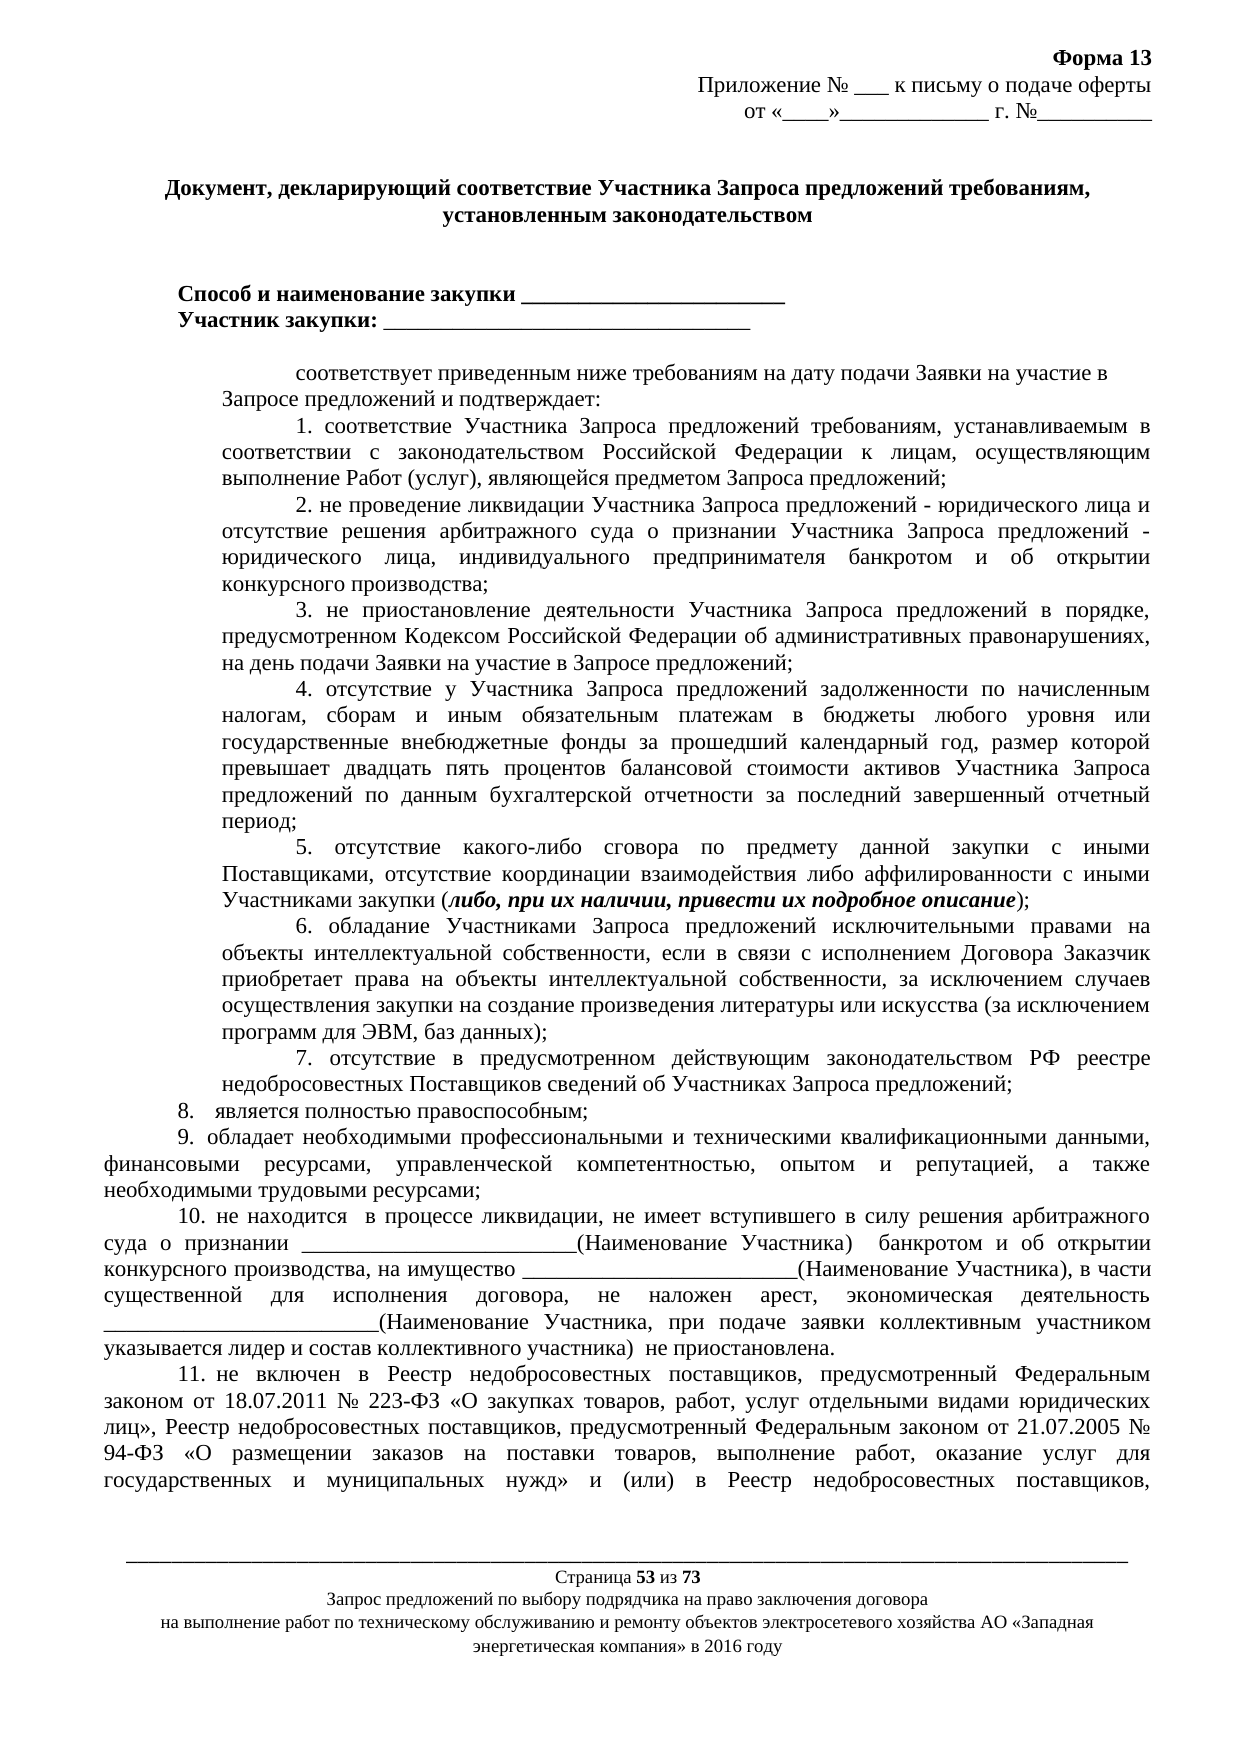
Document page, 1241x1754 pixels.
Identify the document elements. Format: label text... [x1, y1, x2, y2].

text соответствует приведенным ниже требованиям на дату подачи Заявки на участие в Запросе предложений и подтверждает: [222, 359, 1152, 412]
list является полностью правоспособным; [177, 1097, 1152, 1123]
text 2. не проведение ликвидации Участника Запроса предложений - юридического лица и отсутствие решения арбитражного суда о признании Участника Запроса предложений - юридического лица, индивидуального предпринимателя банкротом и об открытии конкурсного производства; [222, 491, 1152, 596]
text Способ и наименование закупки _______________________ [103, 280, 1152, 306]
text 4. отсутствие у Участника Запроса предложений задолженности по начисленным налогам, сборам и иным обязательным платежам в бюджеты любого уровня или государственные внебюджетные фонды за прошедший календарный год, размер которой превышает двадцать пять процентов балансовой стоимости активов Участника Запроса предложений по данным бухгалтерской отчетности за последний завершенный отчетный период; [222, 675, 1152, 833]
list обладает необходимыми профессиональными и техническими квалификационными данными, финансовыми ресурсами, управленческой компетентностью, опытом и репутацией, а также необходимыми трудовыми ресурсами; [103, 1123, 1152, 1202]
text Участник закупки: ________________________________ [103, 306, 1152, 333]
text 3. не приостановление деятельности Участника Запроса предложений в порядке, предусмотренном Кодексом Российской Федерации об административных правонарушениях, на день подачи Заявки на участие в Запросе предложений; [222, 596, 1152, 675]
text Форма 13 [103, 44, 1152, 71]
text 5. отсутствие какого-либо сговора по предмету данной закупки с иными Поставщиками, отсутствие координации взаимодействия либо аффилированности с иными Участниками закупки (либо, при их наличии, привести их подробное описание); [222, 833, 1152, 912]
text 1. соответствие Участника Запроса предложений требованиям, устанавливаемым в соответствии с законодательством Российской Федерации к лицам, осуществляющим выполнение Работ (услуг), являющейся предметом Запроса предложений; [222, 412, 1152, 491]
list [103, 1360, 1152, 1492]
list не находится в процессе ликвидации, не имеет вступившего в силу решения арбитражного суда о признании ________________________(Наименование Участника) банкротом и об открытии конкурсного производства, на имущество ________________________(Наименование Участника), в части существенной для исполнения договора, не наложен арест, экономическая деятельность ________________________(Наименование Участника, при подаче заявки коллективным участником указывается лидер и состав коллективного участника) не приостановлена. [103, 1202, 1152, 1360]
text Приложение № ___ к письму о подаче оферты [103, 71, 1152, 97]
text 7. отсутствие в предусмотренном действующим законодательством РФ реестре недобросовестных Поставщиков сведений об Участниках Запроса предложений; [222, 1044, 1152, 1097]
text Документ, декларирующий соответствие Участника Запроса предложений требованиям, установленным законодательством [103, 174, 1152, 227]
text от «____»_____________ г. №__________ [103, 97, 1152, 123]
text 6. обладание Участниками Запроса предложений исключительными правами на объекты интеллектуальной собственности, если в связи с исполнением Договора Заказчик приобретает права на объекты интеллектуальной собственности, за исключением случаев осуществления закупки на создание произведения литературы или искусства (за исключением программ для ЭВМ, баз данных); [222, 912, 1152, 1044]
